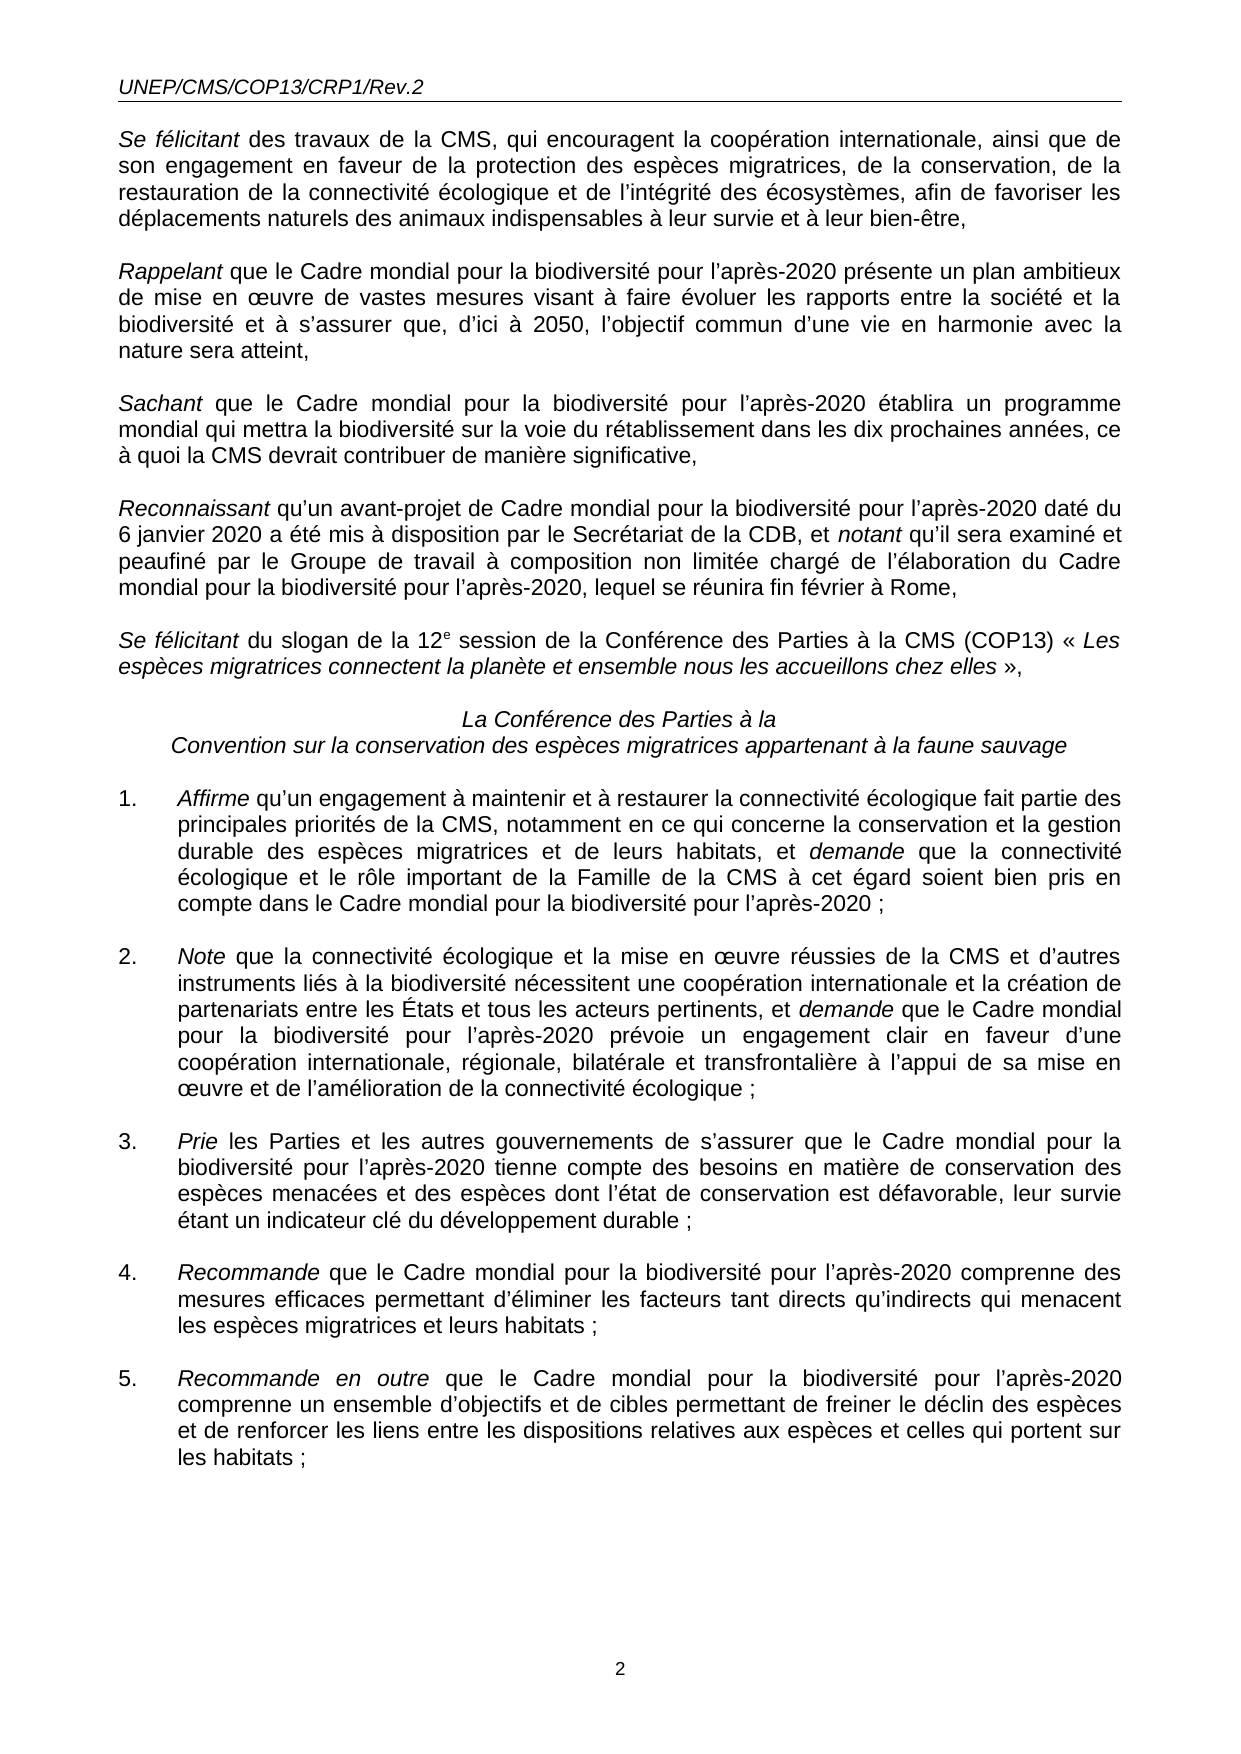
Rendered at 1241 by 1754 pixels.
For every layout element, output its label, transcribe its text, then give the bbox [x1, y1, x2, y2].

text Sachant que le Cadre mondial pour la biodiversité pour l’après-2020 établira un programme mondial qui mettra la biodiversité sur la voie du rétablissement dans les dix prochaines années, ce à quoi la CMS devrait contribuer de manière significative, [118, 390, 1122, 469]
list Recommande en outre que le Cadre mondial pour la biodiversité pour l’après-2020 comprenne un ensemble d’objectifs et de cibles permettant de freiner le déclin des espèces et de renforcer les liens entre les dispositions relatives aux espèces et celles qui portent sur les habitats ; [118, 1365, 1122, 1470]
list Affirme qu’un engagement à maintenir et à restaurer la connectivité écologique fait partie des principales priorités de la CMS, notamment en ce qui concerne la conservation et la gestion durable des espèces migratrices et de leurs habitats, et demande que la connectivité écologique et le rôle important de la Famille de la CMS à cet égard soient bien pris en compte dans le Cadre mondial pour la biodiversité pour l’après-2020 ; [118, 785, 1122, 917]
text La Conférence des Parties à la [118, 706, 1122, 732]
text Reconnaissant qu’un avant-projet de Cadre mondial pour la biodiversité pour l’après-2020 daté du 6 janvier 2020 a été mis à disposition par le Secrétariat de la CDB, et notant qu’il sera examiné et peaufiné par le Groupe de travail à composition non limitée chargé de l’élaboration du Cadre mondial pour la biodiversité pour l’après-2020, lequel se réunira fin février à Rome, [118, 495, 1122, 601]
text Rappelant que le Cadre mondial pour la biodiversité pour l’après-2020 présente un plan ambitieux de mise en œuvre de vastes mesures visant à faire évoluer les rapports entre la société et la biodiversité et à s’assurer que, d’ici à 2050, l’objectif commun d’une vie en harmonie avec la nature sera atteint, [118, 258, 1122, 363]
list Note que la connectivité écologique et la mise en œuvre réussies de la CMS et d’autres instruments liés à la biodiversité nécessitent une coopération internationale et la création de partenariats entre les États et tous les acteurs pertinents, et demande que le Cadre mondial pour la biodiversité pour l’après-2020 prévoie un engagement clair en faveur d’une coopération internationale, régionale, bilatérale et transfrontalière à l’appui de sa mise en œuvre et de l’amélioration de la connectivité écologique ; [118, 943, 1122, 1101]
text Se félicitant des travaux de la CMS, qui encouragent la coopération internationale, ainsi que de son engagement en faveur de la protection des espèces migratrices, de la conservation, de la restauration de la connectivité écologique et de l’intégrité des écosystèmes, afin de favoriser les déplacements naturels des animaux indispensables à leur survie et à leur bien-être, [118, 126, 1122, 232]
text Convention sur la conservation des espèces migratrices appartenant à la faune sauvage [118, 732, 1122, 759]
text Se félicitant du slogan de la 12e session de la Conférence des Parties à la CMS (COP13) « Les espèces migratrices connectent la planète et ensemble nous les accueillons chez elles », [118, 627, 1122, 679]
list Recommande que le Cadre mondial pour la biodiversité pour l’après-2020 comprenne des mesures efficaces permettant d’éliminer les facteurs tant directs qu’indirects qui menacent les espèces migratrices et leurs habitats ; [118, 1259, 1122, 1338]
list Prie les Parties et les autres gouvernements de s’assurer que le Cadre mondial pour la biodiversité pour l’après-2020 tienne compte des besoins en matière de conservation des espèces menacées et des espèces dont l’état de conservation est défavorable, leur survie étant un indicateur clé du développement durable ; [118, 1128, 1122, 1233]
